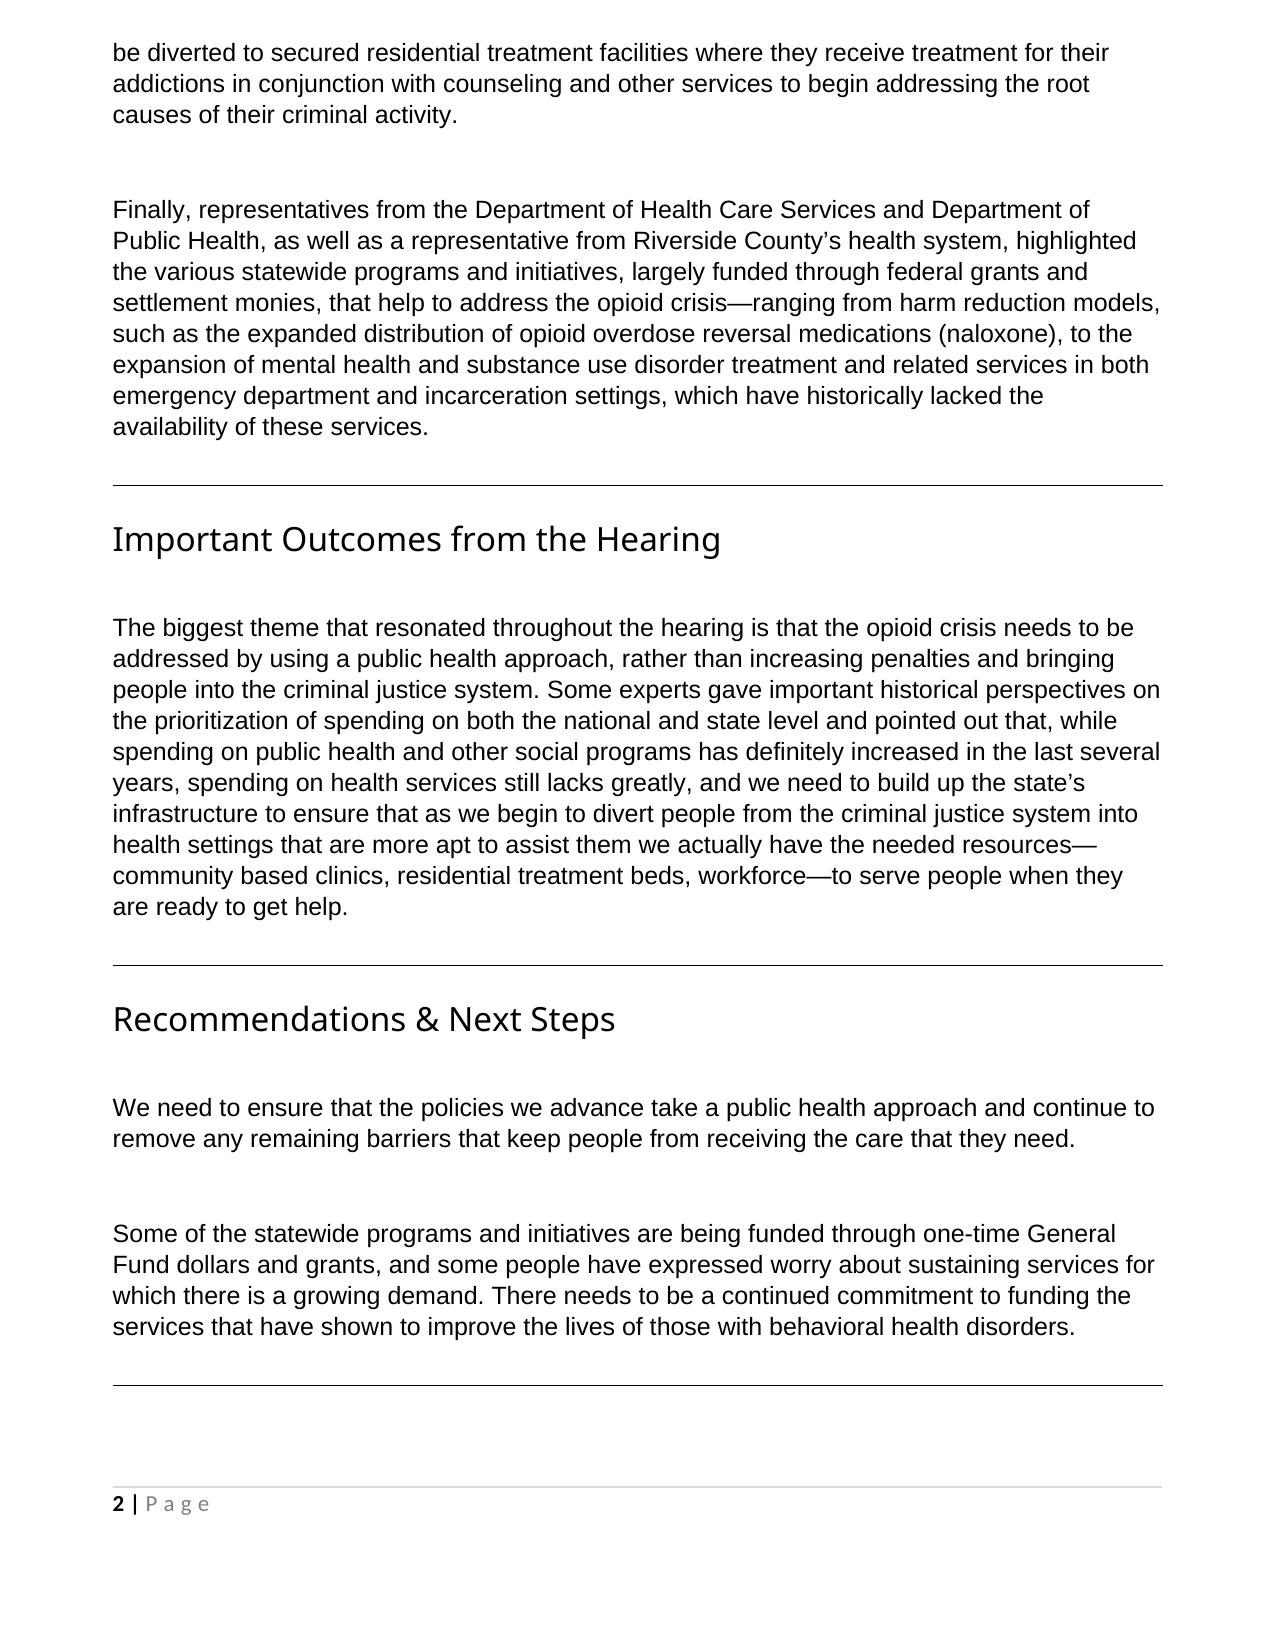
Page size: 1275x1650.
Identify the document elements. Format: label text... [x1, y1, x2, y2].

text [112, 37, 1162, 128]
subtitle Important Outcomes from the Hearing [112, 516, 1162, 561]
text The biggest theme that resonated throughout the hearing is that the opioid crisis needs to be addressed by using a public health approach, rather than increasing penalties and bringing people into the criminal justice system. Some experts gave important historical perspectives on the prioritization of spending on both the national and state level and pointed out that, while spending on public health and other social programs has definitely increased in the last several years, spending on health services still lacks greatly, and we need to build up the state’s infrastructure to ensure that as we begin to divert people from the criminal justice system into health settings that are more apt to assist them we actually have the needed resources—community based clinics, residential treatment beds, workforce—to serve people when they are ready to get help. [112, 613, 1162, 921]
text Some of the statewide programs and initiatives are being funded through one-time General Fund dollars and grants, and some people have expressed worry about sustaining services for which there is a growing demand. There needs to be a continued commitment to funding the services that have shown to improve the lives of those with behavioral health disorders. [112, 1219, 1162, 1341]
subtitle Recommendations & Next Steps [112, 996, 1162, 1041]
text Finally, representatives from the Department of Health Care Services and Department of Public Health, as well as a representative from Riverside County’s health system, highlighted the various statewide programs and initiatives, largely funded through federal grants and settlement monies, that help to address the opioid crisis—ranging from harm reduction models, such as the expanded distribution of opioid overdose reversal medications (naloxone), to the expansion of mental health and substance use disorder treatment and related services in both emergency department and incarceration settings, which have historically lacked the availability of these services. [112, 195, 1162, 441]
text We need to ensure that the policies we advance take a public health approach and continue to remove any remaining barriers that keep people from receiving the care that they need. [112, 1092, 1162, 1152]
